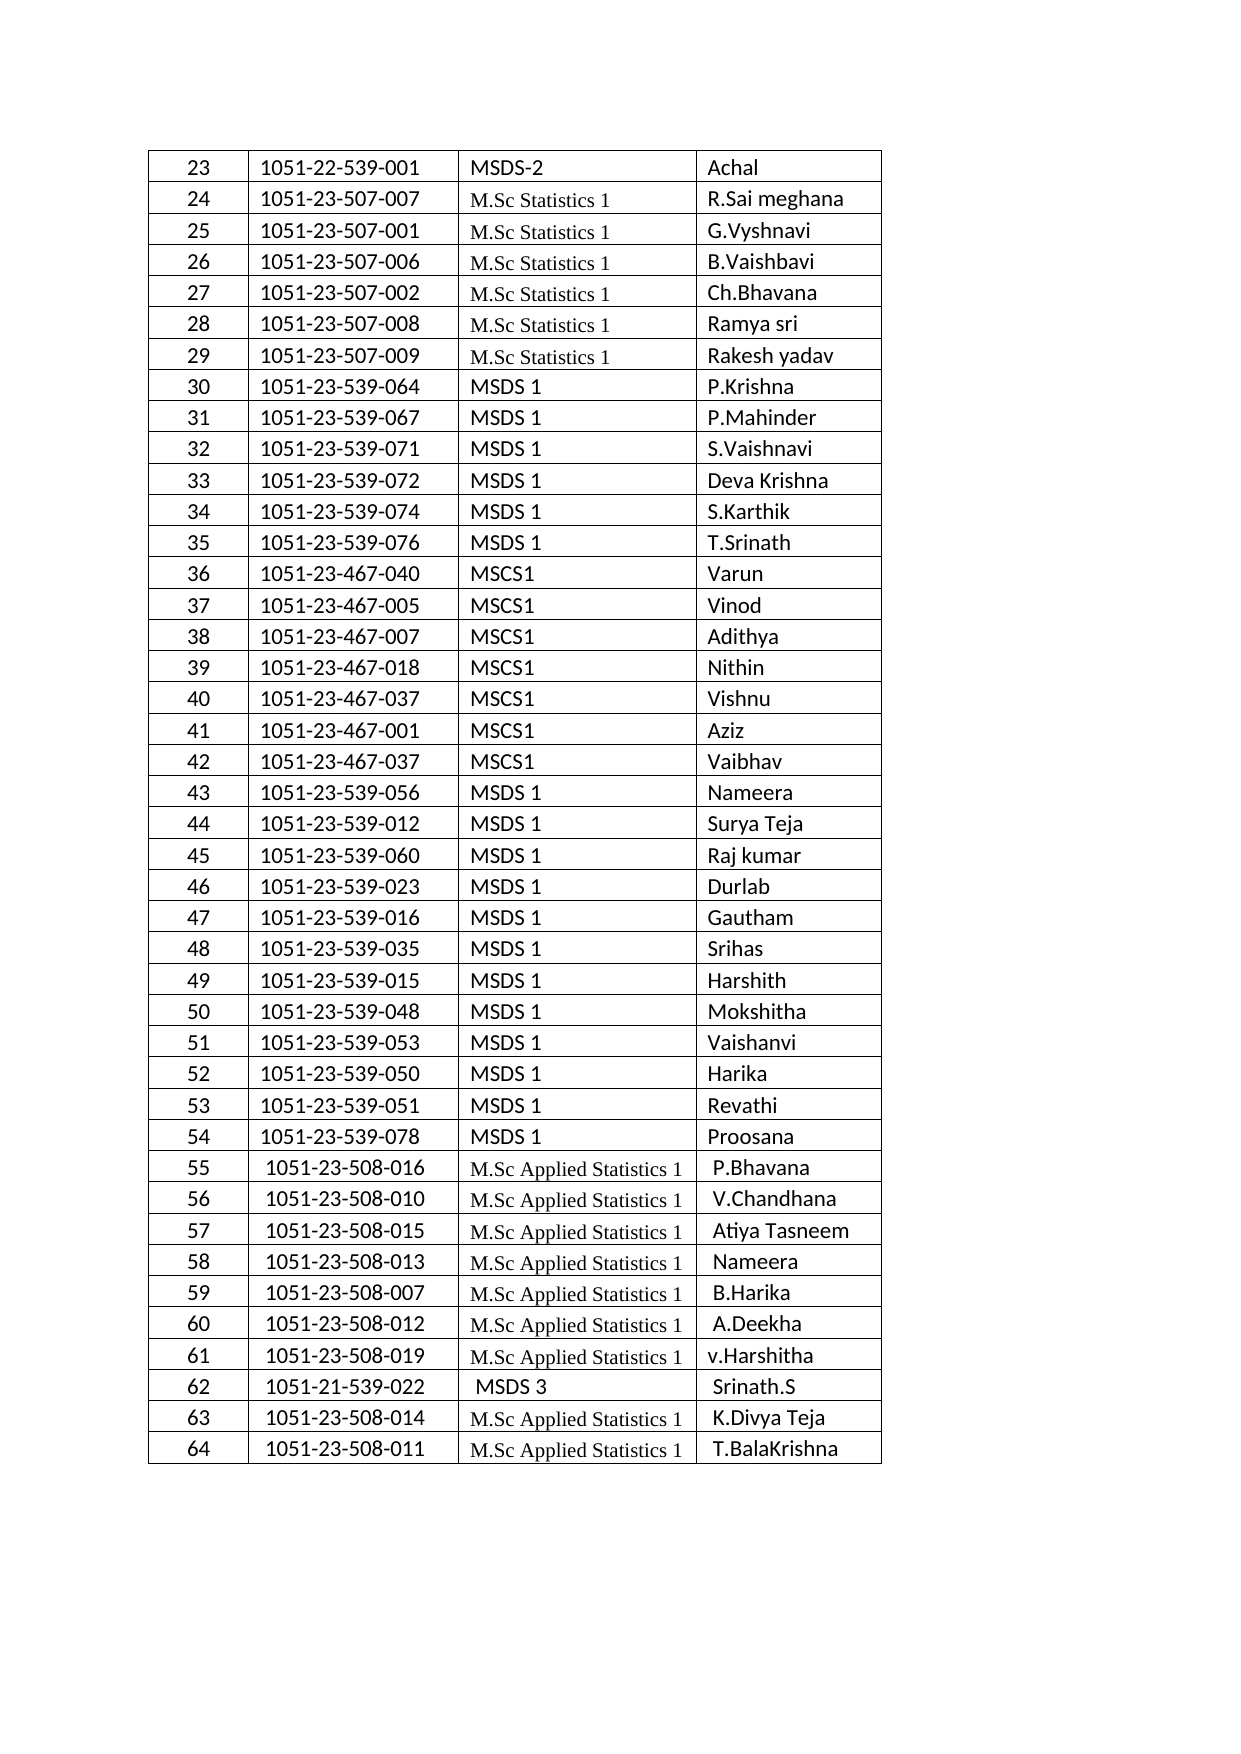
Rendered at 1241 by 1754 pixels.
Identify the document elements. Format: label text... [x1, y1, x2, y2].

table_cell 24 [149, 182, 248, 212]
table_cell V.Chandhana [697, 1182, 881, 1212]
table_cell M.Sc Applied Statistics 1 [459, 1182, 696, 1212]
table_cell v.Harshitha [697, 1339, 881, 1369]
table_cell 1051-23-507-006 [249, 245, 458, 275]
table_cell MSDS 1 [459, 401, 696, 431]
table_cell Vishnu [697, 682, 881, 712]
table_cell 23 [149, 151, 248, 181]
table_cell T.Srinath [697, 526, 881, 556]
table_cell Vinod [697, 589, 881, 619]
table_cell MSDS 1 [459, 901, 696, 931]
table_cell 1051-23-539-056 [249, 776, 458, 806]
table_cell 63 [149, 1401, 248, 1431]
table_cell Deva Krishna [697, 464, 881, 494]
table_cell 53 [149, 1089, 248, 1119]
table_cell Proosana [697, 1120, 881, 1150]
table_cell 1051-23-507-002 [249, 276, 458, 306]
table_cell 52 [149, 1057, 248, 1087]
table_cell 1051-23-508-013 [249, 1245, 458, 1275]
table_cell P.Bhavana [697, 1151, 881, 1181]
table_cell Gautham [697, 901, 881, 931]
table_cell MSDS 1 [459, 464, 696, 494]
table_cell 30 [149, 370, 248, 400]
table_cell Ch.Bhavana [697, 276, 881, 306]
table_cell MSCS1 [459, 714, 696, 744]
table_cell 33 [149, 464, 248, 494]
table_cell 1051-23-508-014 [249, 1401, 458, 1431]
table_cell 37 [149, 589, 248, 619]
table_cell 32 [149, 432, 248, 462]
table_cell M.Sc Statistics 1 [459, 245, 696, 275]
table_cell Durlab [697, 870, 881, 900]
table_cell M.Sc Applied Statistics 1 [459, 1307, 696, 1337]
table_cell MSDS 1 [459, 432, 696, 462]
table_cell M.Sc Applied Statistics 1 [459, 1432, 696, 1462]
table_cell Revathi [697, 1089, 881, 1119]
table_cell 1051-23-539-071 [249, 432, 458, 462]
table_cell M.Sc Statistics 1 [459, 339, 696, 369]
table_cell M.Sc Statistics 1 [459, 214, 696, 244]
table_cell 46 [149, 870, 248, 900]
table_cell 1051-23-539-023 [249, 870, 458, 900]
table_cell 1051-23-539-048 [249, 995, 458, 1025]
table_cell 1051-23-467-040 [249, 557, 458, 587]
table_cell 29 [149, 339, 248, 369]
table_cell 1051-23-539-051 [249, 1089, 458, 1119]
table_cell 1051-23-539-064 [249, 370, 458, 400]
table_cell Srihas [697, 932, 881, 962]
table_cell 1051-23-508-016 [249, 1151, 458, 1181]
table_cell MSCS1 [459, 745, 696, 775]
table_cell 1051-23-467-007 [249, 620, 458, 650]
table_cell 38 [149, 620, 248, 650]
table_cell 35 [149, 526, 248, 556]
table_cell 1051-23-539-050 [249, 1057, 458, 1087]
table_cell MSDS 1 [459, 526, 696, 556]
table_cell 1051-23-507-009 [249, 339, 458, 369]
table_cell 25 [149, 214, 248, 244]
table_cell 34 [149, 495, 248, 525]
table_cell MSDS 1 [459, 964, 696, 994]
table_cell 1051-23-539-078 [249, 1120, 458, 1150]
table_cell Aziz [697, 714, 881, 744]
table_cell 1051-23-467-001 [249, 714, 458, 744]
table_cell Achal [697, 151, 881, 181]
table_cell 47 [149, 901, 248, 931]
table_cell A.Deekha [697, 1307, 881, 1337]
table_cell 44 [149, 807, 248, 837]
table_cell 58 [149, 1245, 248, 1275]
table_cell MSDS 1 [459, 807, 696, 837]
table_cell M.Sc Applied Statistics 1 [459, 1401, 696, 1431]
table_cell 27 [149, 276, 248, 306]
table_cell Harshith [697, 964, 881, 994]
table_cell MSDS 1 [459, 1089, 696, 1119]
table_cell 1051-23-539-076 [249, 526, 458, 556]
table_cell MSDS 1 [459, 870, 696, 900]
table_cell M.Sc Statistics 1 [459, 276, 696, 306]
table_cell MSCS1 [459, 620, 696, 650]
table_cell Vaishanvi [697, 1026, 881, 1056]
table_cell R.Sai meghana [697, 182, 881, 212]
table_cell Mokshitha [697, 995, 881, 1025]
table_cell MSDS 1 [459, 1026, 696, 1056]
table_cell 36 [149, 557, 248, 587]
table_cell M.Sc Applied Statistics 1 [459, 1245, 696, 1275]
table_cell Vaibhav [697, 745, 881, 775]
table_cell 1051-23-539-016 [249, 901, 458, 931]
table_cell P.Mahinder [697, 401, 881, 431]
table_cell MSDS 1 [459, 932, 696, 962]
table_cell 31 [149, 401, 248, 431]
table_cell Nithin [697, 651, 881, 681]
table_cell 45 [149, 839, 248, 869]
table_cell M.Sc Applied Statistics 1 [459, 1276, 696, 1306]
table_cell G.Vyshnavi [697, 214, 881, 244]
table_cell 62 [149, 1370, 248, 1400]
table_cell Srinath.S [697, 1370, 881, 1400]
table_cell MSDS 3 [459, 1370, 696, 1400]
table_cell 1051-23-507-008 [249, 307, 458, 337]
table_cell Atiya Tasneem [697, 1214, 881, 1244]
table_cell MSDS 1 [459, 839, 696, 869]
table_cell Harika [697, 1057, 881, 1087]
table_cell Adithya [697, 620, 881, 650]
table_cell T.BalaKrishna [697, 1432, 881, 1462]
table_cell M.Sc Applied Statistics 1 [459, 1339, 696, 1369]
table_cell Rakesh yadav [697, 339, 881, 369]
table_cell Nameera [697, 1245, 881, 1275]
table_cell 1051-23-467-018 [249, 651, 458, 681]
table_cell M.Sc Statistics 1 [459, 307, 696, 337]
table_cell 1051-23-508-012 [249, 1307, 458, 1337]
table_cell M.Sc Applied Statistics 1 [459, 1151, 696, 1181]
table_cell 42 [149, 745, 248, 775]
table_cell 1051-23-467-005 [249, 589, 458, 619]
table_cell 1051-23-508-010 [249, 1182, 458, 1212]
table_cell 1051-23-508-011 [249, 1432, 458, 1462]
table_cell Varun [697, 557, 881, 587]
table_cell 56 [149, 1182, 248, 1212]
table_cell 1051-21-539-022 [249, 1370, 458, 1400]
table_cell MSDS 1 [459, 1120, 696, 1150]
table_cell S.Karthik [697, 495, 881, 525]
table_cell 1051-23-508-015 [249, 1214, 458, 1244]
table_cell MSCS1 [459, 557, 696, 587]
table_cell 1051-23-539-015 [249, 964, 458, 994]
table_cell 49 [149, 964, 248, 994]
table_cell 28 [149, 307, 248, 337]
table_cell 51 [149, 1026, 248, 1056]
table_cell Nameera [697, 776, 881, 806]
table_cell 61 [149, 1339, 248, 1369]
table_cell 1051-23-539-012 [249, 807, 458, 837]
table_cell MSCS1 [459, 682, 696, 712]
table_cell MSDS 1 [459, 495, 696, 525]
table_cell MSDS 1 [459, 1057, 696, 1087]
table_cell 1051-23-539-060 [249, 839, 458, 869]
table_cell 1051-23-507-001 [249, 214, 458, 244]
table_cell 40 [149, 682, 248, 712]
table_cell 1051-23-539-072 [249, 464, 458, 494]
table_cell 1051-23-539-067 [249, 401, 458, 431]
table_cell 1051-23-507-007 [249, 182, 458, 212]
table_cell 43 [149, 776, 248, 806]
table_cell 55 [149, 1151, 248, 1181]
table_cell B.Vaishbavi [697, 245, 881, 275]
table_cell 1051-23-539-074 [249, 495, 458, 525]
table_cell MSDS 1 [459, 995, 696, 1025]
table_cell 60 [149, 1307, 248, 1337]
table_cell MSDS 1 [459, 776, 696, 806]
table_cell 1051-23-539-053 [249, 1026, 458, 1056]
table_cell 39 [149, 651, 248, 681]
table_cell MSCS1 [459, 589, 696, 619]
table_cell 26 [149, 245, 248, 275]
table_cell MSCS1 [459, 651, 696, 681]
table_cell Surya Teja [697, 807, 881, 837]
table_cell 1051-23-467-037 [249, 682, 458, 712]
table_cell 1051-23-539-035 [249, 932, 458, 962]
table_cell Ramya sri [697, 307, 881, 337]
table_cell 57 [149, 1214, 248, 1244]
table_cell 48 [149, 932, 248, 962]
table_cell 50 [149, 995, 248, 1025]
table_cell 54 [149, 1120, 248, 1150]
table_cell P.Krishna [697, 370, 881, 400]
table_cell 64 [149, 1432, 248, 1462]
table_cell M.Sc Applied Statistics 1 [459, 1214, 696, 1244]
table_cell 1051-23-467-037 [249, 745, 458, 775]
table_cell 41 [149, 714, 248, 744]
table_cell MSDS-2 [459, 151, 696, 181]
table_cell 1051-22-539-001 [249, 151, 458, 181]
table_cell B.Harika [697, 1276, 881, 1306]
table_cell 59 [149, 1276, 248, 1306]
table_cell K.Divya Teja [697, 1401, 881, 1431]
table_cell S.Vaishnavi [697, 432, 881, 462]
table_cell 1051-23-508-019 [249, 1339, 458, 1369]
table_cell 1051-23-508-007 [249, 1276, 458, 1306]
table_cell Raj kumar [697, 839, 881, 869]
table_cell MSDS 1 [459, 370, 696, 400]
table_cell M.Sc Statistics 1 [459, 182, 696, 212]
